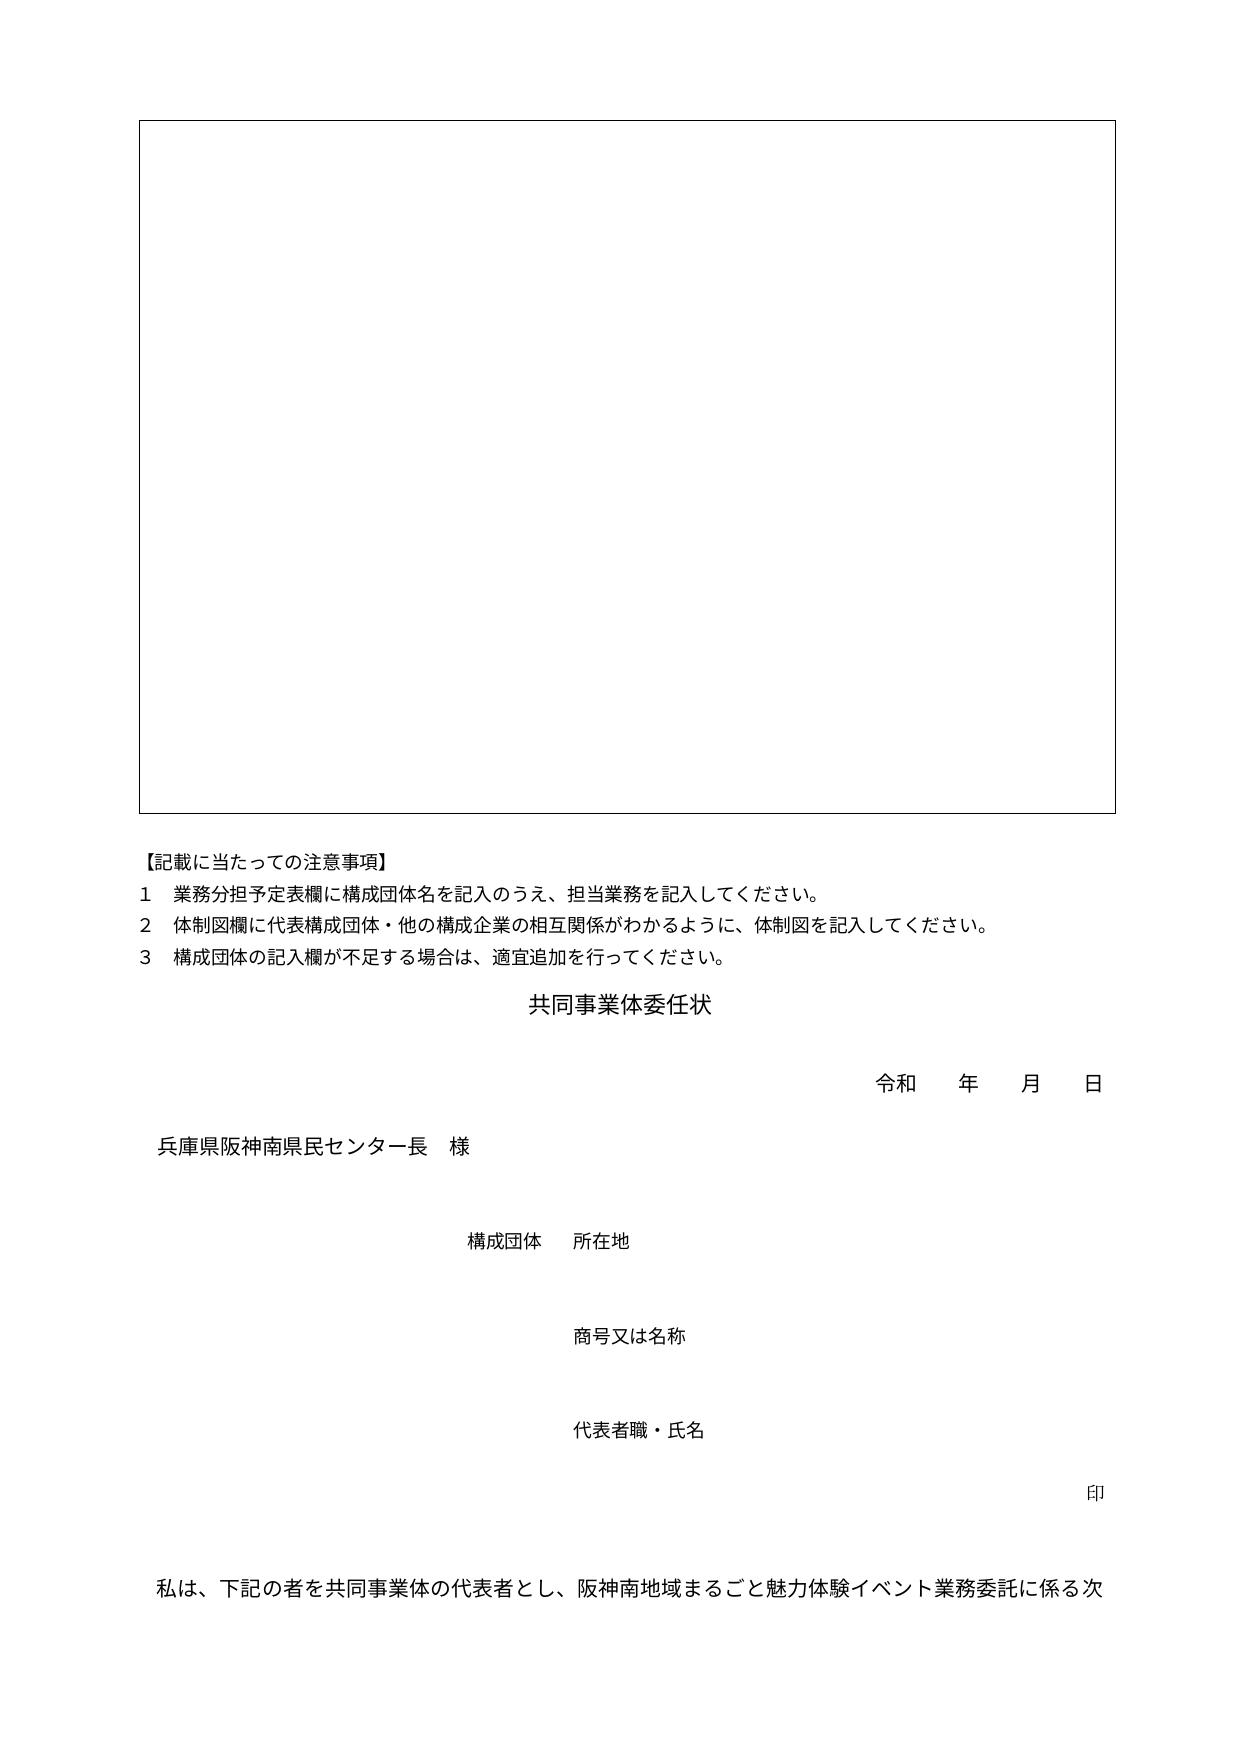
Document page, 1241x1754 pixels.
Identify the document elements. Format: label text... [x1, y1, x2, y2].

table_cell [140, 121, 1115, 813]
text 印 [573, 1477, 1104, 1508]
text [136, 1572, 1104, 1603]
text 【記載に当たっての注意事項】 [136, 846, 1104, 877]
text １ 業務分担予定表欄に構成団体名を記入のうえ、担当業務を記入してください。 [136, 877, 1104, 909]
text 共同事業体委任状 [136, 972, 1104, 1035]
text 商号又は名称 [573, 1319, 1104, 1351]
text 代表者職・氏名 [573, 1414, 1104, 1445]
text ３ 構成団体の記入欄が不足する場合は、適宜追加を行ってください。 [136, 940, 1104, 972]
text 兵庫県阪神南県民センター長 様 [158, 1130, 1104, 1161]
text 令和 年 月 日 [136, 1067, 1104, 1098]
text ２ 体制図欄に代表構成団体・他の構成企業の相互関係がわかるように、体制図を記入してください。 [136, 909, 1104, 940]
text 構成団体 所在地 [354, 1224, 1104, 1256]
